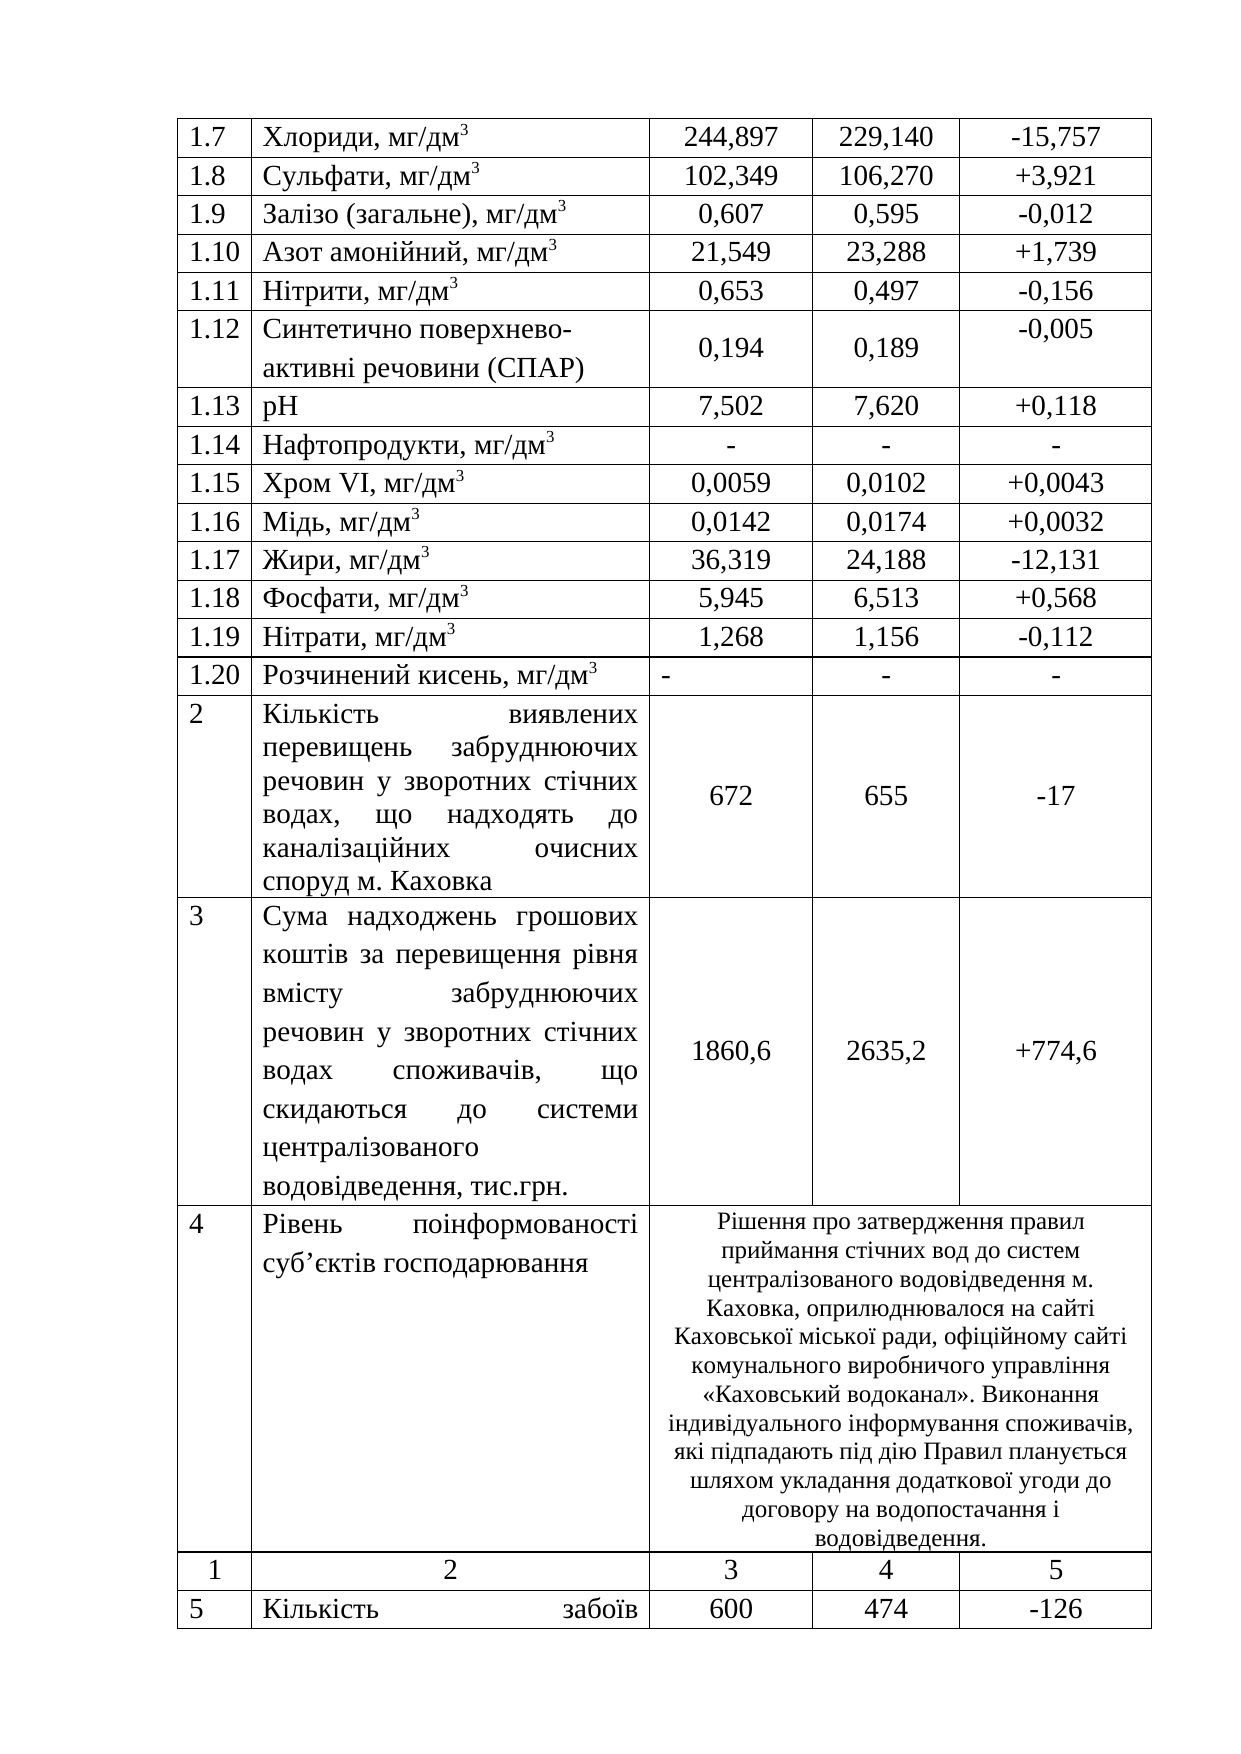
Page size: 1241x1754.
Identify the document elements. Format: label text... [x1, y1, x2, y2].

table_cell 1.7 [178, 119, 251, 157]
table_cell -12,131 [960, 542, 1151, 579]
table_cell 1.11 [178, 273, 251, 310]
table_cell Хром VІ, мг/дм3 [252, 465, 649, 503]
table_cell 1.12 [178, 311, 251, 387]
table_cell 1,156 [813, 619, 959, 656]
table_cell Рішення про затвердження правил приймання стічних вод до систем централізованого водовідведення м. Каховка, оприлюднювалося на сайті Каховської міської ради, офіційному сайті комунального виробничого управління «Каховський водоканал». Виконання індивідуального інформування споживачів, які підпадають під дію Правил планується шляхом укладання додаткової угоди до договору на водопостачання і водовідведення. [650, 1206, 1151, 1551]
table_cell 474 [813, 1591, 959, 1628]
table_cell 0,497 [813, 273, 959, 310]
table_cell - [650, 427, 812, 464]
table_cell Розчинений кисень, мг/дм3 [252, 658, 649, 695]
table_cell 0,0059 [650, 465, 812, 503]
table_cell -0,012 [960, 196, 1151, 233]
table_cell +0,118 [960, 388, 1151, 426]
table_cell Сума надходжень грошових коштів за перевищення рівня вмісту забруднюючих речовин у зворотних стічних водах споживачів, що скидаються до системи централізованого водовідведення, тис.грн. [252, 898, 649, 1205]
table_cell 0,194 [650, 311, 812, 387]
table_cell Кількість виявлених перевищень забруднюючих речовин у зворотних стічних водах, що надходять до каналізаційних очисних споруд м. Каховка [252, 696, 649, 897]
table_cell - [960, 427, 1151, 464]
table_cell - [813, 427, 959, 464]
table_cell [252, 1591, 649, 1628]
table_cell -15,757 [960, 119, 1151, 157]
table_cell 672 [650, 696, 812, 897]
table_cell +1,739 [960, 235, 1151, 272]
table_cell 3 [650, 1553, 812, 1590]
table_cell -0,112 [960, 619, 1151, 656]
table_cell +0,0032 [960, 504, 1151, 541]
table_cell +774,6 [960, 898, 1151, 1205]
table_cell 1.8 [178, 158, 251, 195]
table_cell - [813, 658, 959, 695]
table_cell Мідь, мг/дм3 [252, 504, 649, 541]
table_cell 229,140 [813, 119, 959, 157]
table_cell Нітрити, мг/дм3 [252, 273, 649, 310]
table_cell 1.13 [178, 388, 251, 426]
table_cell +0,568 [960, 581, 1151, 618]
table_cell 2 [252, 1553, 649, 1590]
table_cell рН [252, 388, 649, 426]
table_cell Жири, мг/дм3 [252, 542, 649, 579]
table_cell 1 [178, 1553, 251, 1590]
table_cell 0,0102 [813, 465, 959, 503]
table_cell 1.10 [178, 235, 251, 272]
table_cell +3,921 [960, 158, 1151, 195]
table_cell 0,595 [813, 196, 959, 233]
table_cell Сульфати, мг/дм3 [252, 158, 649, 195]
table_cell 106,270 [813, 158, 959, 195]
table_cell 1.20 [178, 658, 251, 695]
table_cell 1.16 [178, 504, 251, 541]
table_cell 0,653 [650, 273, 812, 310]
table_cell 0,0174 [813, 504, 959, 541]
table_cell 1.14 [178, 427, 251, 464]
table_cell 21,549 [650, 235, 812, 272]
table_cell Хлориди, мг/дм3 [252, 119, 649, 157]
table_cell Нафтопродукти, мг/дм3 [252, 427, 649, 464]
table_cell 4 [813, 1553, 959, 1590]
table_cell 0,189 [813, 311, 959, 387]
table_cell 5 [178, 1591, 251, 1628]
table_cell 244,897 [650, 119, 812, 157]
table_cell 102,349 [650, 158, 812, 195]
table_cell 655 [813, 696, 959, 897]
table_cell 1,268 [650, 619, 812, 656]
table_cell Синтетично поверхнево-активні речовини (СПАР) [252, 311, 649, 387]
table_cell 23,288 [813, 235, 959, 272]
table_cell 1.19 [178, 619, 251, 656]
table_cell 2635,2 [813, 898, 959, 1205]
table_cell - [960, 658, 1151, 695]
table_cell 3 [178, 898, 251, 1205]
table_cell 600 [650, 1591, 812, 1628]
table_cell 36,319 [650, 542, 812, 579]
table_cell 1.9 [178, 196, 251, 233]
table_cell Нітрати, мг/дм3 [252, 619, 649, 656]
table_cell -17 [960, 696, 1151, 897]
table_cell 7,502 [650, 388, 812, 426]
table_cell 2 [178, 696, 251, 897]
table_cell 7,620 [813, 388, 959, 426]
table_cell 24,188 [813, 542, 959, 579]
table_cell 1.15 [178, 465, 251, 503]
table_cell Фосфати, мг/дм3 [252, 581, 649, 618]
table_cell Азот амонійний, мг/дм3 [252, 235, 649, 272]
table_cell 6,513 [813, 581, 959, 618]
table_cell Рівень поінформованості суб’єктів господарювання [252, 1206, 649, 1551]
table_cell 0,607 [650, 196, 812, 233]
table_cell 1.18 [178, 581, 251, 618]
table_cell -0,005 [960, 311, 1151, 387]
table_cell 0,0142 [650, 504, 812, 541]
table_cell -126 [960, 1591, 1151, 1628]
table_cell 5 [960, 1553, 1151, 1590]
table_cell - [650, 658, 812, 695]
table_cell +0,0043 [960, 465, 1151, 503]
table_cell 4 [178, 1206, 251, 1551]
table_cell 1860,6 [650, 898, 812, 1205]
table_cell 1.17 [178, 542, 251, 579]
table_cell 5,945 [650, 581, 812, 618]
table_cell -0,156 [960, 273, 1151, 310]
table_cell Залізо (загальне), мг/дм3 [252, 196, 649, 233]
